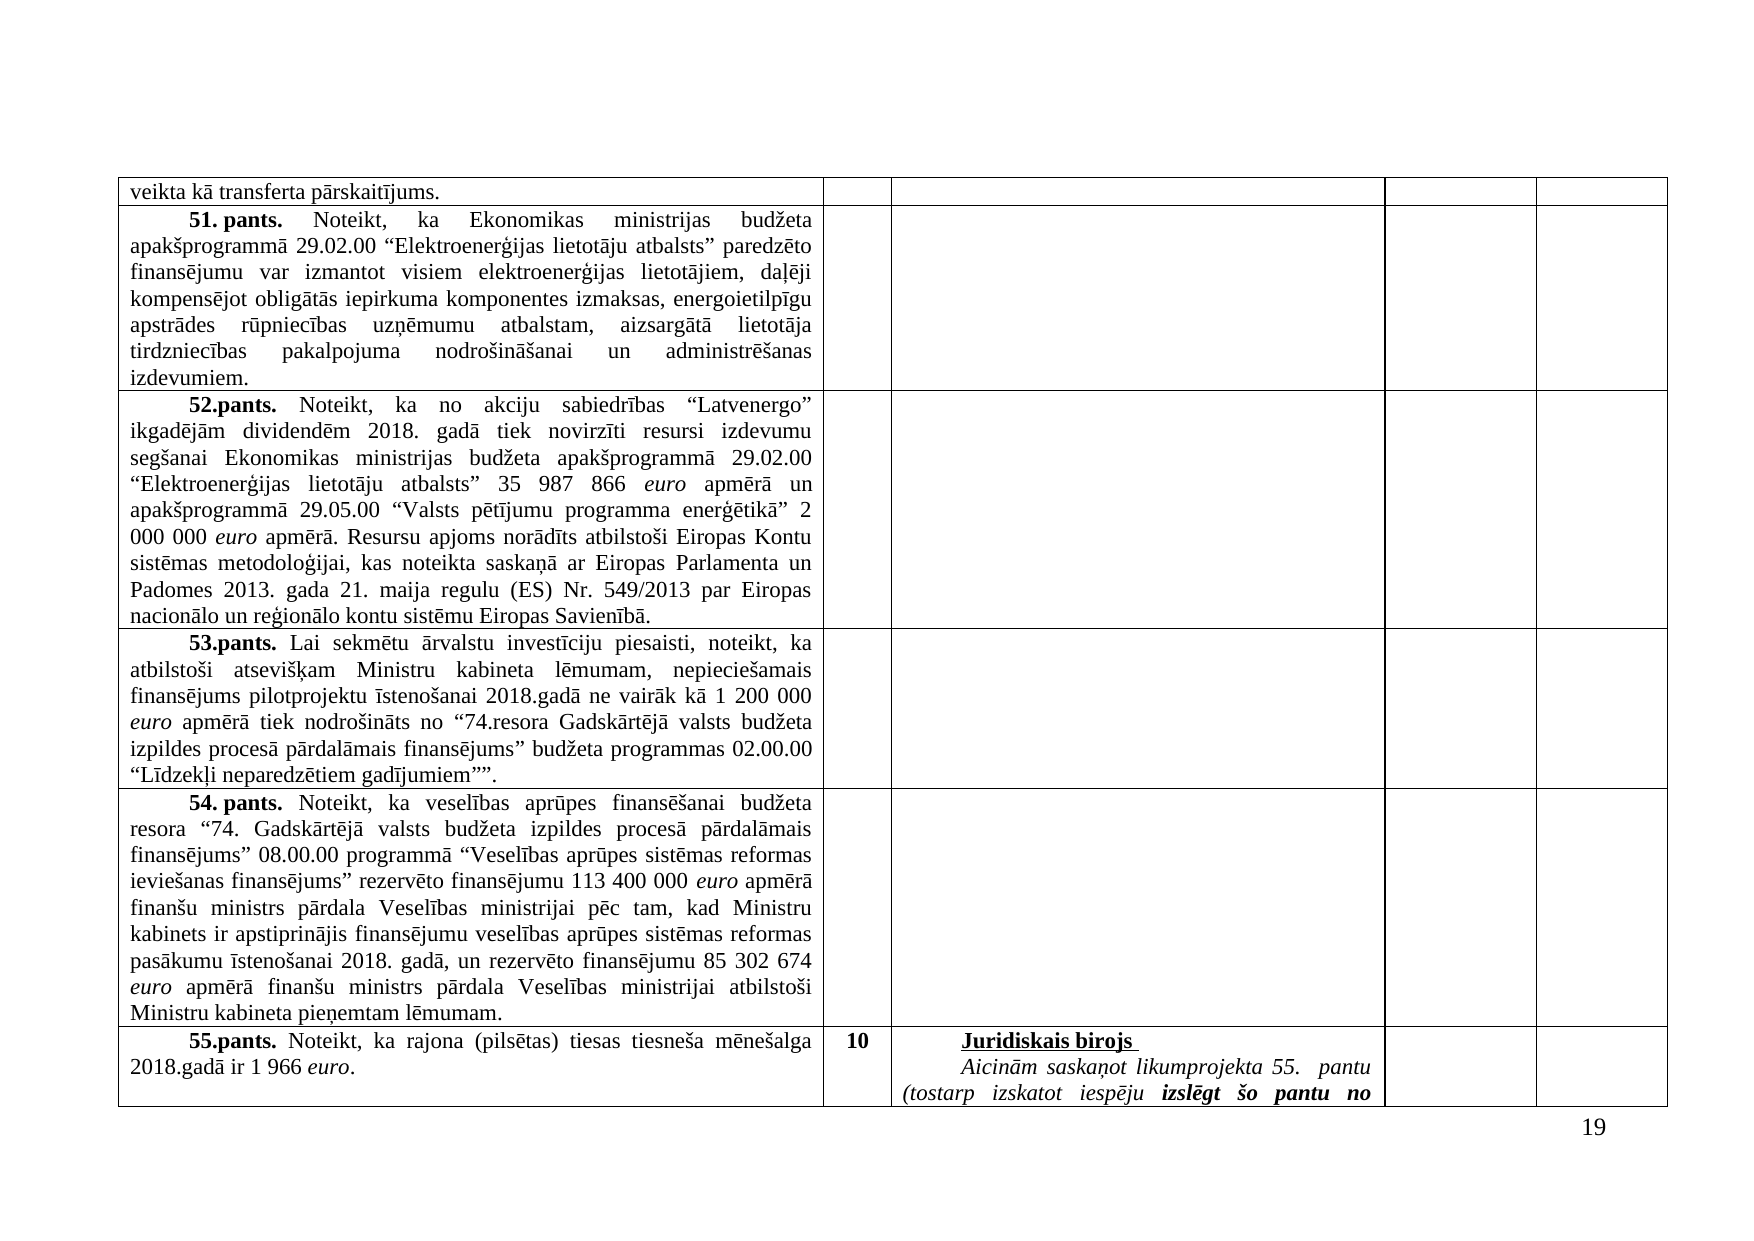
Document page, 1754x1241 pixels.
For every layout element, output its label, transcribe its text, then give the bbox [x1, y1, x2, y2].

table_cell [892, 629, 1384, 787]
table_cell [892, 1027, 1384, 1106]
table_cell [892, 206, 1384, 390]
table_cell [1537, 1027, 1667, 1106]
table_cell [1537, 789, 1667, 1026]
table_cell [1537, 629, 1667, 787]
table_cell [892, 391, 1384, 628]
table_cell [1537, 391, 1667, 628]
table_cell 51. pants. Noteikt, ka Ekonomikas ministrijas budžeta apakšprogrammā 29.02.00 “Elektroenerģijas lietotāju atbalsts” paredzēto finansējumu var izmantot visiem elektroenerģijas lietotājiem, daļēji kompensējot obligātās iepirkuma komponentes izmaksas, energoietilpīgu apstrādes rūpniecības uzņēmumu atbalstam, aizsargātā lietotāja tirdzniecības pakalpojuma nodrošināšanai un administrēšanas izdevumiem. [119, 206, 823, 390]
table_cell [824, 629, 891, 787]
table_cell [892, 789, 1384, 1026]
table_cell [1537, 206, 1667, 390]
table_cell [892, 178, 1384, 204]
table_cell 53.pants. Lai sekmētu ārvalstu investīciju piesaisti, noteikt, ka atbilstoši atsevišķam Ministru kabineta lēmumam, nepieciešamais finansējums pilotprojektu īstenošanai 2018.gadā ne vairāk kā 1 200 000 euro apmērā tiek nodrošināts no “74.resora Gadskārtējā valsts budžeta izpildes procesā pārdalāmais finansējums” budžeta programmas 02.00.00 “Līdzekļi neparedzētiem gadījumiem””. [119, 629, 823, 787]
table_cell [119, 178, 823, 204]
table_cell [824, 789, 891, 1026]
table_cell [1386, 1027, 1536, 1106]
table_cell [1386, 789, 1536, 1026]
table_cell 10 [824, 1027, 891, 1106]
table_cell [1386, 178, 1536, 204]
table_cell [1386, 391, 1536, 628]
table_cell 52.pants. Noteikt, ka no akciju sabiedrības “Latvenergo” ikgadējām dividendēm 2018. gadā tiek novirzīti resursi izdevumu segšanai Ekonomikas ministrijas budžeta apakšprogrammā 29.02.00 “Elektroenerģijas lietotāju atbalsts” 35 987 866 euro apmērā un apakšprogrammā 29.05.00 “Valsts pētījumu programma enerģētikā” 2 000 000 euro apmērā. Resursu apjoms norādīts atbilstoši Eiropas Kontu sistēmas metodoloģijai, kas noteikta saskaņā ar Eiropas Parlamenta un Padomes 2013. gada 21. maija regulu (ES) Nr. 549/2013 par Eiropas nacionālo un reģionālo kontu sistēmu Eiropas Savienībā. [119, 391, 823, 628]
table_cell [1386, 206, 1536, 390]
table_cell [1386, 629, 1536, 787]
table_cell [824, 178, 891, 204]
table_cell 54. pants. Noteikt, ka veselības aprūpes finansēšanai budžeta resora “74. Gadskārtējā valsts budžeta izpildes procesā pārdalāmais finansējums” 08.00.00 programmā “Veselības aprūpes sistēmas reformas ieviešanas finansējums” rezervēto finansējumu 113 400 000 euro apmērā finanšu ministrs pārdala Veselības ministrijai pēc tam, kad Ministru kabinets ir apstiprinājis finansējumu veselības aprūpes sistēmas reformas pasākumu īstenošanai 2018. gadā, un rezervēto finansējumu 85 302 674 euro apmērā finanšu ministrs pārdala Veselības ministrijai atbilstoši Ministru kabineta pieņemtam lēmumam. [119, 789, 823, 1026]
table_cell [1537, 178, 1667, 204]
table_cell [824, 391, 891, 628]
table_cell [119, 1027, 823, 1106]
table_cell [824, 206, 891, 390]
